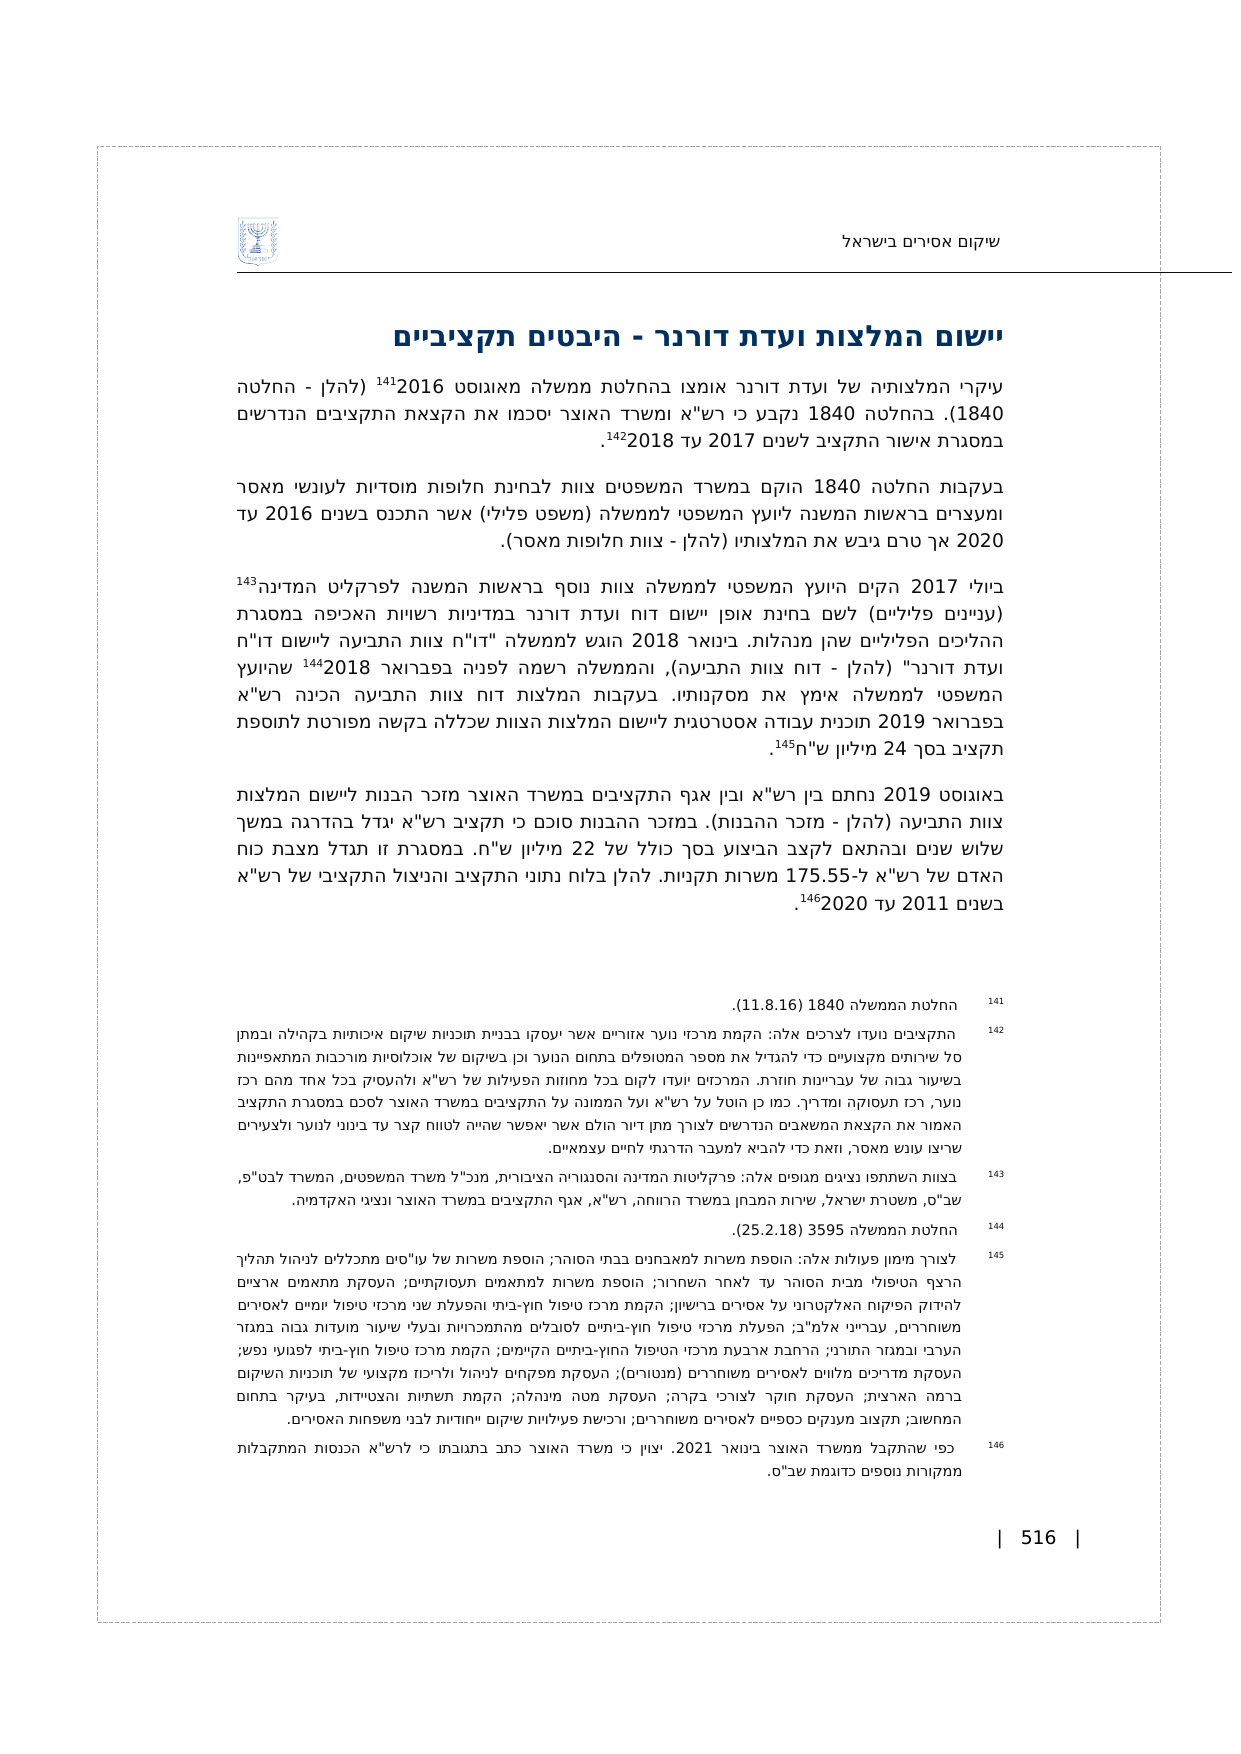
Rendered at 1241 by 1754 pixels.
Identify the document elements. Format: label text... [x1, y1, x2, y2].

text בעקבות החלטה 1840 הוקם במשרד המשפטים צוות לבחינת חלופות מוסדיות לעונשי מאסר ומעצרים בראשות המשנה ליועץ המשפטי לממשלה (משפט פלילי) אשר התכנס בשנים 2016 עד 2020 אך טרם גיבש את המלצותיו (להלן - צוות חלופות מאסר). [236, 472, 1004, 553]
text ביולי 2017 הקים היועץ המשפטי לממשלה צוות נוסף בראשות המשנה לפרקליט המדינה (עניינים פליליים) לשם בחינת אופן יישום דוח ועדת דורנר במדיניות רשויות האכיפה במסגרת ההליכים הפליליים שהן מנהלות. בינואר 2018 הוגש לממשלה "דו"ח צוות התביעה ליישום דו"ח ועדת דורנר" (להלן - דוח צוות התביעה), והממשלה רשמה לפניה בפברואר 2018 שהיועץ המשפטי לממשלה אימץ את מסקנותיו. בעקבות המלצות דוח צוות התביעה הכינה רש"א בפברואר 2019 תוכנית עבודה אסטרטגית ליישום המלצות הצוות שכללה בקשה מפורטת לתוספת תקציב בסך 24 מיליון ש"ח. [236, 572, 1004, 761]
text באוגוסט 2019 נחתם בין רש"א ובין אגף התקציבים במשרד האוצר מזכר הבנות ליישום המלצות צוות התביעה (להלן - מזכר ההבנות). במזכר ההבנות סוכם כי תקציב רש"א יגדל בהדרגה במשך שלוש שנים ובהתאם לקצב הביצוע בסך כולל של 22 מיליון ש"ח. במסגרת זו תגדל מצבת כוח האדם של רש"א ל-175.55 משרות תקניות. להלן בלוח נתוני התקציב והניצול התקציבי של רש"א בשנים 2011 עד 2020. [236, 780, 1004, 915]
text עיקרי המלצותיה של ועדת דורנר אומצו בהחלטת ממשלה מאוגוסט 2016 (להלן - החלטה 1840). בהחלטה 1840 נקבע כי רש"א ומשרד האוצר יסכמו את הקצאת התקציבים הנדרשים במסגרת אישור התקציב לשנים 2017 עד 2018. [236, 372, 1004, 453]
text יישום המלצות ועדת דורנר - היבטים תקציביים [236, 319, 1004, 353]
